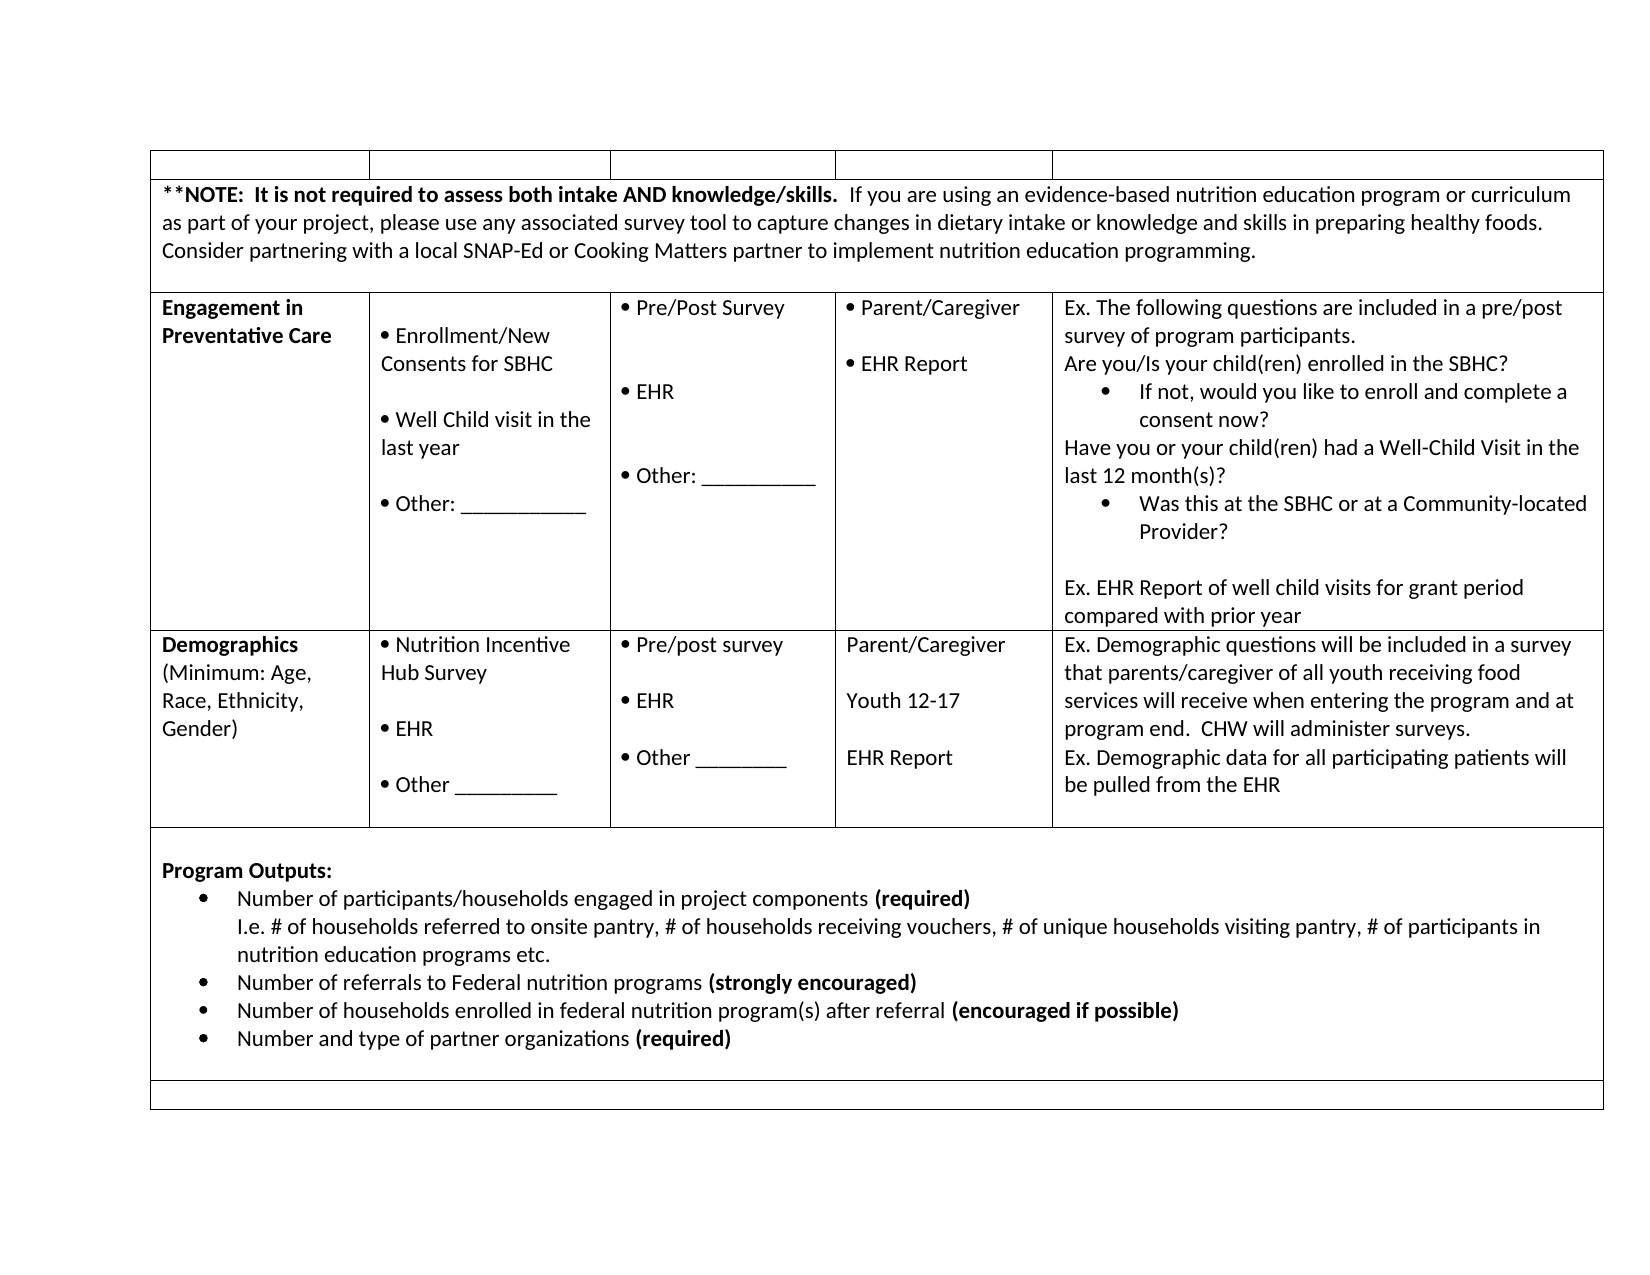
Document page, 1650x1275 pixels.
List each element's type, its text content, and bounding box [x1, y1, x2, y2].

table_cell Program Outputs: Number of participants/households engaged in project components (required) I.e. # of households referred to onsite pantry, # of households receiving vouchers, # of unique households visiting pantry, # of participants in nutrition education programs etc. Number of referrals to Federal nutrition programs (strongly encouraged) Number of households enrolled in federal nutrition program(s) after referral (encouraged if possible) Number and type of partner organizations (required) [151, 828, 1603, 1080]
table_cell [1053, 151, 1603, 179]
table_cell Pre/Post Survey EHR Other: __________ [611, 293, 835, 629]
table_cell [151, 1081, 1603, 1109]
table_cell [151, 151, 369, 179]
table_cell Pre/post survey EHR Other ________ [611, 631, 835, 827]
table_cell Parent/Caregiver EHR Report [836, 293, 1052, 629]
table_cell Engagement in Preventative Care [151, 293, 369, 629]
table_cell Parent/Caregiver Youth 12-17 EHR Report [836, 631, 1052, 827]
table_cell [836, 151, 1052, 179]
table_cell Enrollment/New Consents for SBHC Well Child visit in the last year Other: ___________ [370, 293, 610, 629]
table_cell Ex. The following questions are included in a pre/post survey of program participants. Are you/Is your child(ren) enrolled in the SBHC? If not, would you like to enroll and complete a consent now? Have you or your child(ren) had a Well-Child Visit in the last 12 month(s)? Was this at the SBHC or at a Community-located Provider? Ex. EHR Report of well child visits for grant period compared with prior year [1053, 293, 1603, 629]
table_cell Nutrition Incentive Hub Survey EHR Other _________ [370, 631, 610, 827]
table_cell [370, 151, 610, 179]
table_cell Demographics (Minimum: Age, Race, Ethnicity, Gender) [151, 631, 369, 827]
table_cell **NOTE: It is not required to assess both intake AND knowledge/skills. If you are using an evidence-based nutrition education program or curriculum as part of your project, please use any associated survey tool to capture changes in dietary intake or knowledge and skills in preparing healthy foods. Consider partnering with a local SNAP-Ed or Cooking Matters partner to implement nutrition education programming. [151, 180, 1603, 292]
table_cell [611, 151, 835, 179]
table_cell Ex. Demographic questions will be included in a survey that parents/caregiver of all youth receiving food services will receive when entering the program and at program end. CHW will administer surveys. Ex. Demographic data for all participating patients will be pulled from the EHR [1053, 631, 1603, 827]
